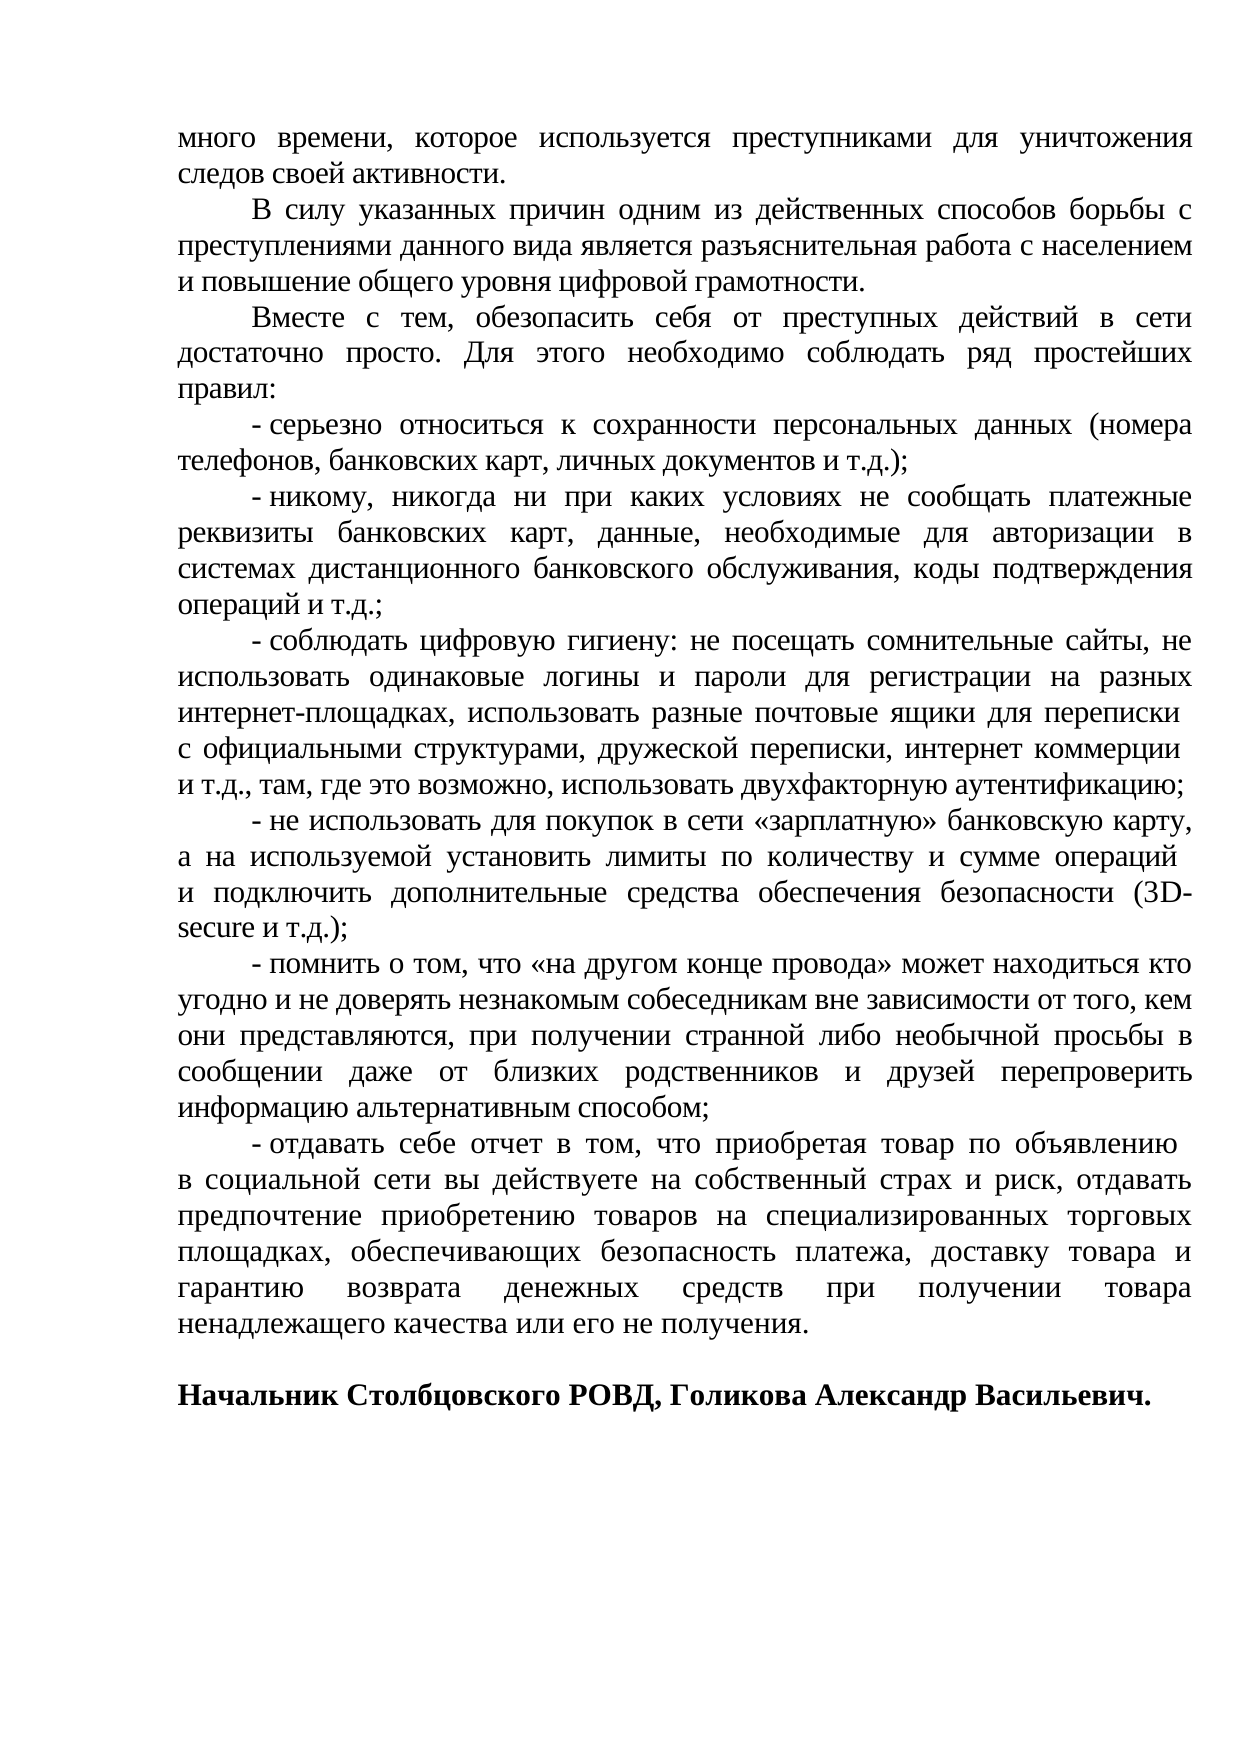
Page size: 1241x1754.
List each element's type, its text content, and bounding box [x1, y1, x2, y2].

text - не использовать для покупок в сети «зарплатную» банковскую карту, а на используемой установить лимиты по количеству и сумме операций и подключить дополнительные средства обеспечения безопасности (3D-secure и т.д.); [177, 801, 1193, 945]
text - никому, никогда ни при каких условиях не сообщать платежные реквизиты банковских карт, данные, необходимые для авторизации в системах дистанционного банковского обслуживания, коды подтверждения операций и т.д.; [177, 477, 1193, 621]
text - отдавать себе отчет в том, что приобретая товар по объявлению в социальной сети вы действуете на собственный страх и риск, отдавать предпочтение приобретению товаров на специализированных торговых площадках, обеспечивающих безопасность платежа, доставку товара и гарантию возврата денежных средств при получении товара ненадлежащего качества или его не получения. [177, 1124, 1193, 1340]
text - серьезно относиться к сохранности персональных данных (номера телефонов, банковских карт, личных документов и т.д.); [177, 406, 1193, 477]
text Вместе с тем, обезопасить себя от преступных действий в сети достаточно просто. Для этого необходимо соблюдать ряд простейших правил: [177, 298, 1193, 406]
text - соблюдать цифровую гигиену: не посещать сомнительные сайты, не использовать одинаковые логины и пароли для регистрации на разных интернет-площадках, использовать разные почтовые ящики для переписки с официальными структурами, дружеской переписки, интернет коммерции и т.д., там, где это возможно, использовать двухфакторную аутентификацию; [177, 621, 1193, 801]
text Начальник Столбцовского РОВД, Голикова Александр Васильевич. [177, 1376, 1193, 1412]
text В силу указанных причин одним из действенных способов борьбы с преступлениями данного вида является разъяснительная работа с населением и повышение общего уровня цифровой грамотности. [177, 190, 1193, 298]
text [177, 118, 1193, 190]
text - помнить о том, что «на другом конце провода» может находиться кто угодно и не доверять незнакомым собеседникам вне зависимости от того, кем они представляются, при получении странной либо необычной просьбы в сообщении даже от близких родственников и друзей перепроверить информацию альтернативным способом; [177, 945, 1193, 1124]
